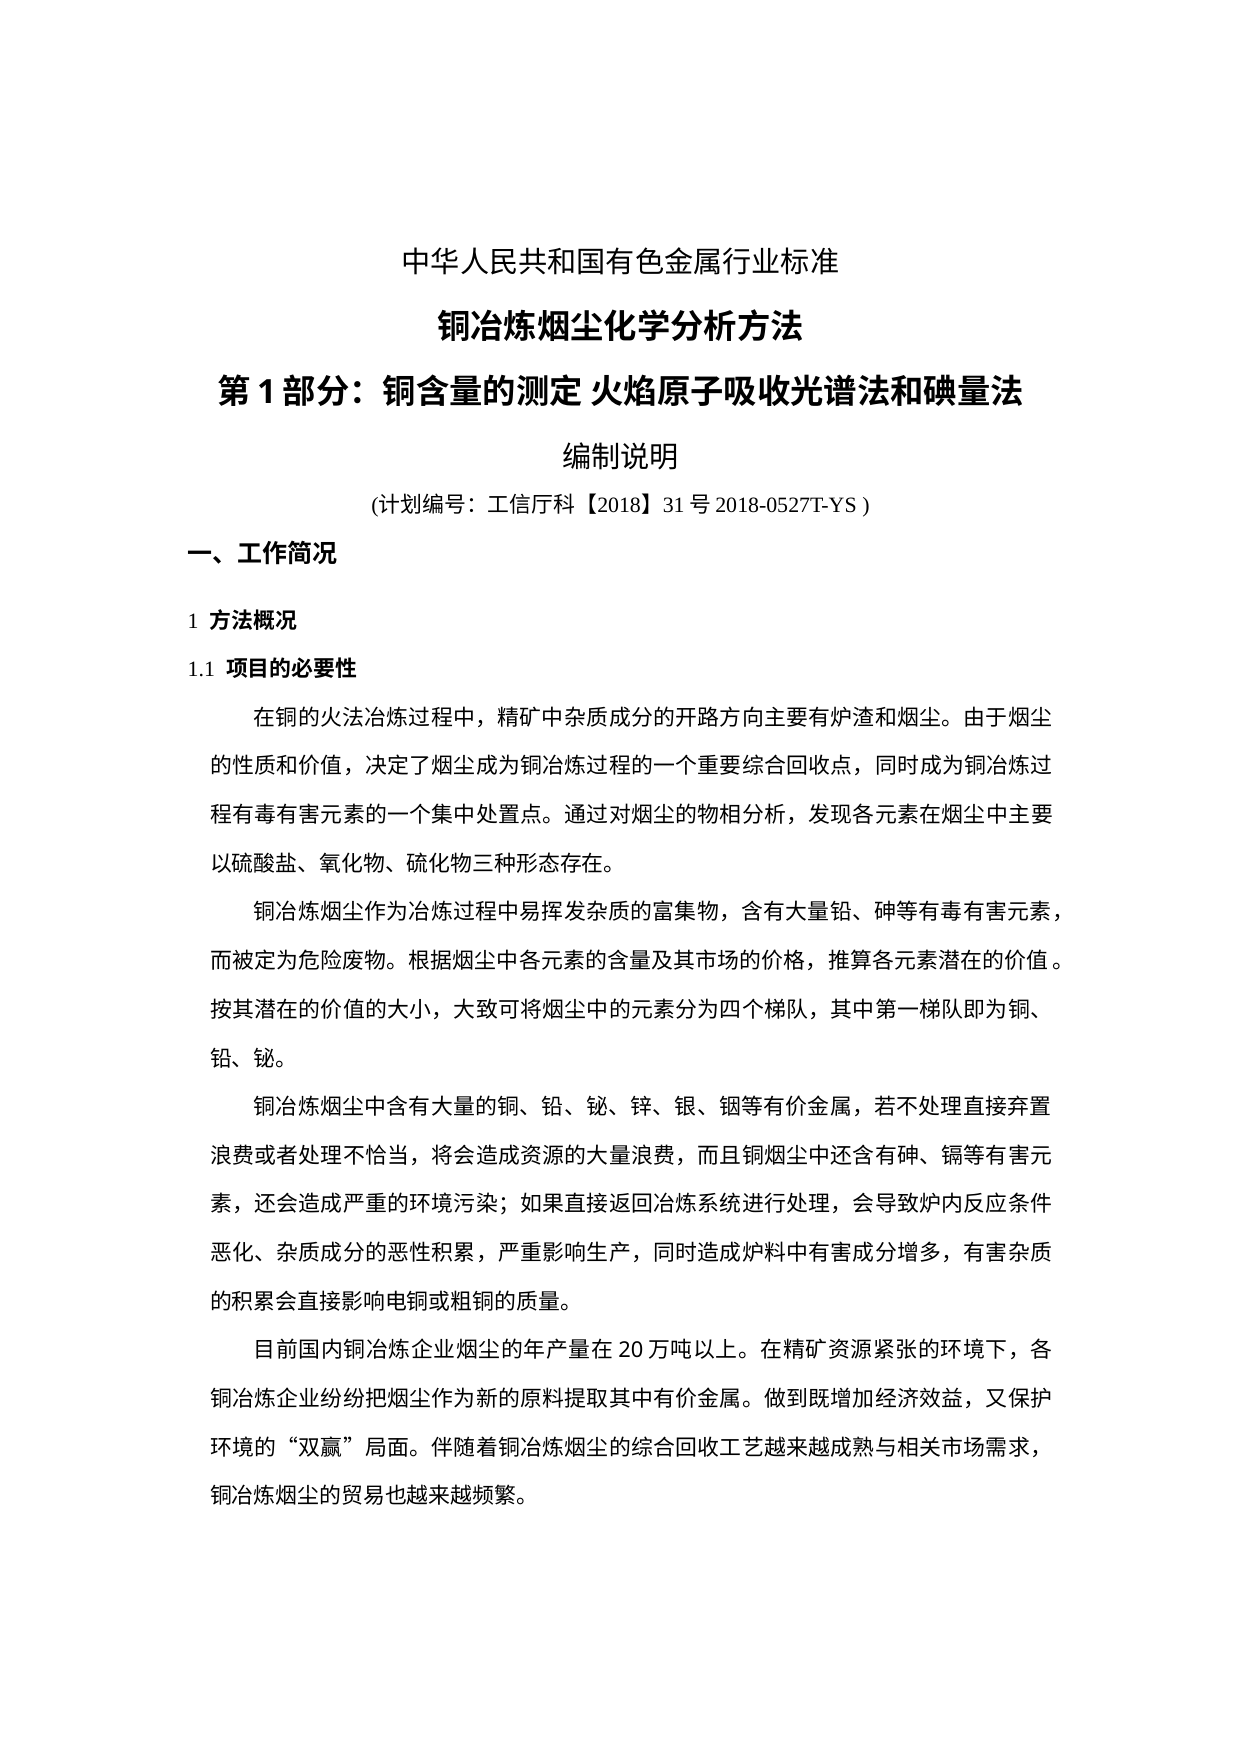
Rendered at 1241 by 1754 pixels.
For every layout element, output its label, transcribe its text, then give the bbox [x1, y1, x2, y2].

text 第1部分：铜含量的测定 火焰原子吸收光谱法和碘量法 [187, 357, 1053, 422]
list 铜冶炼烟尘作为冶炼过程中易挥发杂质的富集物，含有大量铅、砷等有毒有害元素，而被定为危险废物。根据烟尘中各元素的含量及其市场的价格，推算各元素潜在的价值。按其潜在的价值的大小，大致可将烟尘中的元素分为四个梯队，其中第一梯队即为铜、铅、铋。 [210, 894, 1053, 1073]
list 工作简况 [187, 519, 1053, 584]
list 铜冶炼烟尘中含有大量的铜、铅、铋、锌、银、铟等有价金属，若不处理直接弃置浪费或者处理不恰当，将会造成资源的大量浪费，而且铜烟尘中还含有砷、镉等有害元素，还会造成严重的环境污染；如果直接返回冶炼系统进行处理，会导致炉内反应条件恶化、杂质成分的恶性积累，严重影响生产，同时造成炉料中有害成分增多，有害杂质的积累会直接影响电铜或粗铜的质量。 [210, 1088, 1053, 1316]
text (计划编号：工信厅科【2018】31号2018-0527T-YS ) [187, 487, 1053, 519]
list 在铜的火法冶炼过程中，精矿中杂质成分的开路方向主要有炉渣和烟尘。由于烟尘的性质和价值，决定了烟尘成为铜冶炼过程的一个重要综合回收点，同时成为铜冶炼过程有毒有害元素的一个集中处置点。通过对烟尘的物相分析，发现各元素在烟尘中主要以硫酸盐、氧化物、硫化物三种形态存在。 [210, 699, 1053, 878]
text 中华人民共和国有色金属行业标准 [187, 227, 1053, 292]
text 铜冶炼烟尘化学分析方法 [187, 292, 1053, 357]
list 目前国内铜冶炼企业烟尘的年产量在20万吨以上。在精矿资源紧张的环境下，各铜冶炼企业纷纷把烟尘作为新的原料提取其中有价金属。做到既增加经济效益，又保护环境的“双赢”局面。伴随着铜冶炼烟尘的综合回收工艺越来越成熟与相关市场需求，铜冶炼烟尘的贸易也越来越频繁。 [210, 1332, 1053, 1511]
text 1.1 项目的必要性 [187, 651, 1053, 683]
text 编制说明 [187, 422, 1053, 487]
text 1 方法概况 [187, 603, 1053, 635]
